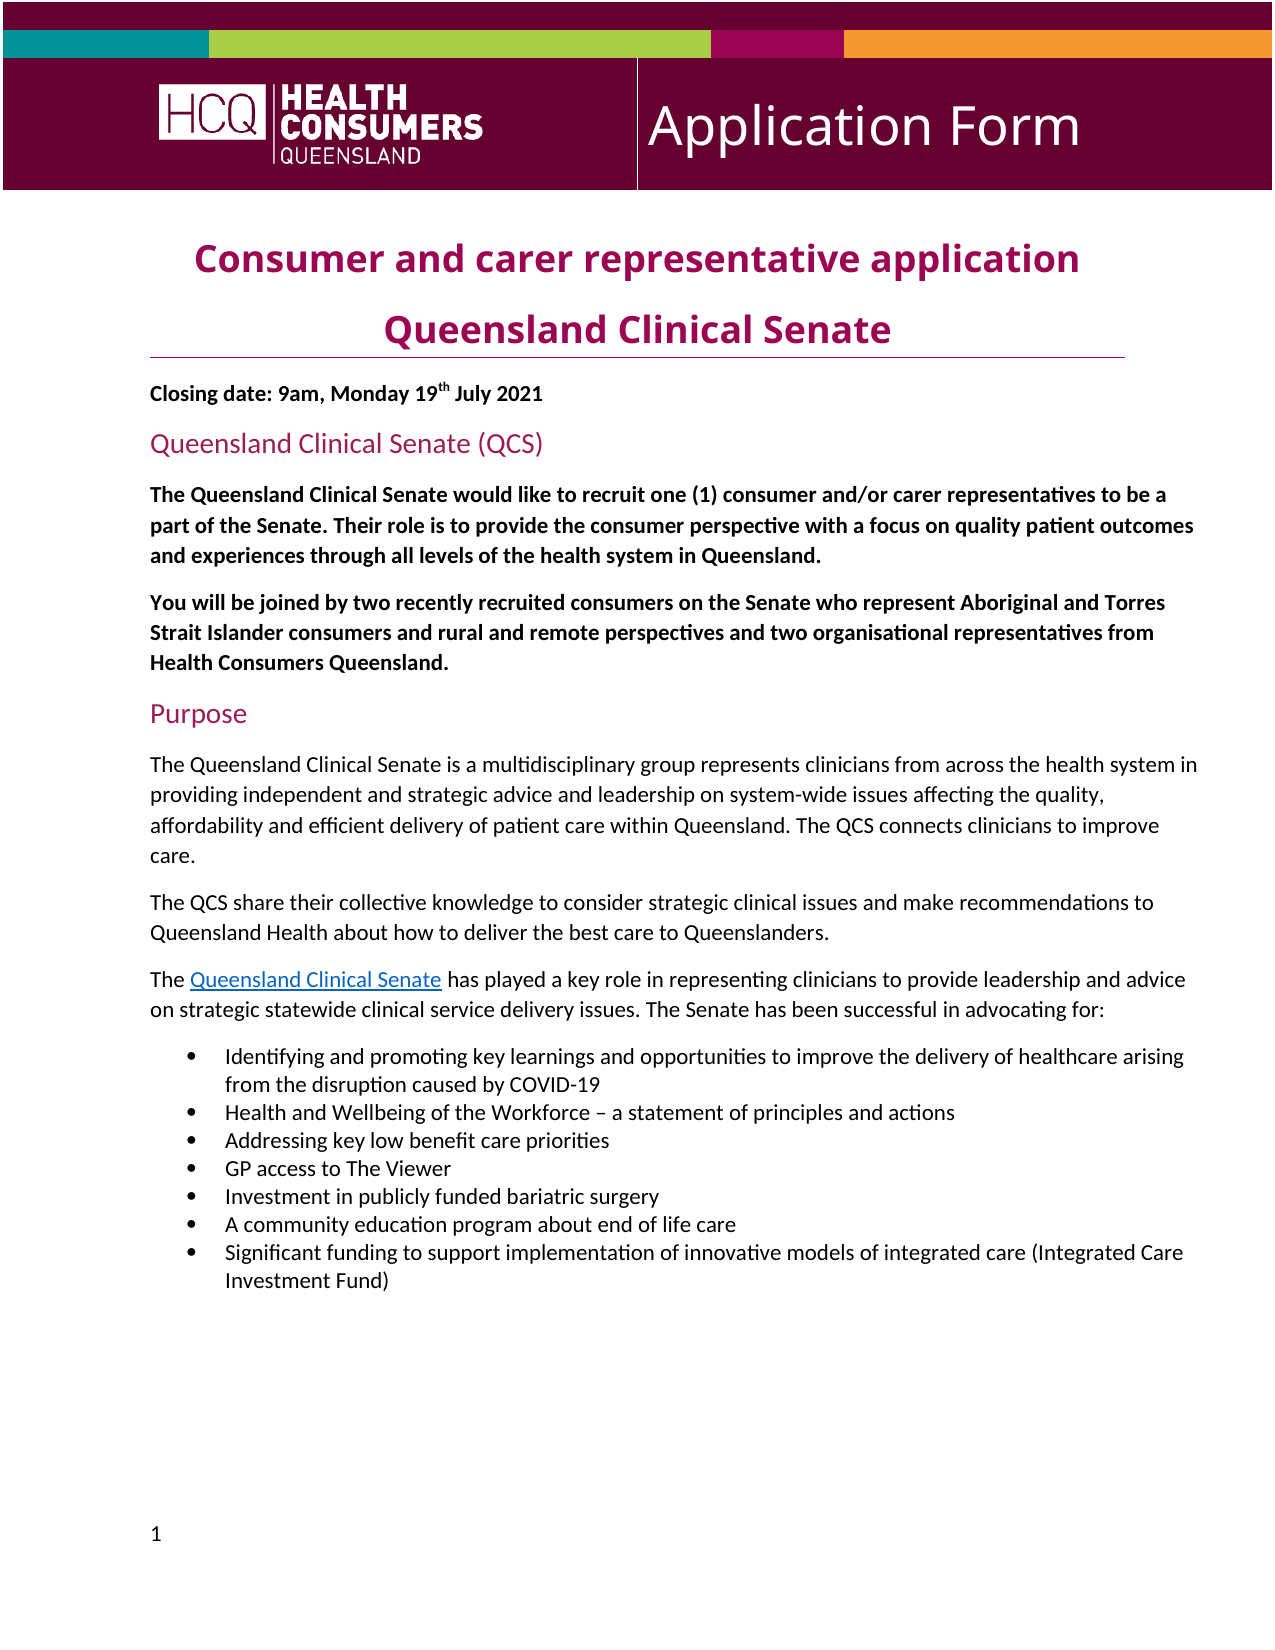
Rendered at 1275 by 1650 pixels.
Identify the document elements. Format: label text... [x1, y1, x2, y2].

list GP access to The Viewer [187, 1154, 1204, 1182]
text Queensland Clinical Senate [150, 304, 1125, 357]
text Closing date: 9am, Monday 19th July 2021 [150, 379, 1125, 407]
text Purpose [150, 695, 1204, 731]
text The QCS share their collective knowledge to consider strategic clinical issues and make recommendations to Queensland Health about how to deliver the best care to Queenslanders. [150, 888, 1204, 946]
text The Queensland Clinical Senate would like to recruit one (1) consumer and/or carer representatives to be a part of the Senate. Their role is to provide the consumer perspective with a focus on quality patient outcomes and experiences through all levels of the health system in Queensland. [150, 481, 1204, 569]
list A community education program about end of life care [187, 1210, 1204, 1238]
list Identifying and promoting key learnings and opportunities to improve the delivery of healthcare arising from the disruption caused by COVID-19 [187, 1042, 1204, 1098]
list Addressing key low benefit care priorities [187, 1126, 1204, 1154]
picture [156, 83, 484, 166]
text The Queensland Clinical Senate has played a key role in representing clinicians to provide leadership and advice on strategic statewide clinical service delivery issues. The Senate has been successful in advocating for: [150, 965, 1204, 1023]
text You will be joined by two recently recruited consumers on the Senate who represent Aboriginal and Torres Strait Islander consumers and rural and remote perspectives and two organisational representatives from Health Consumers Queensland. [150, 588, 1204, 676]
text The Queensland Clinical Senate is a multidisciplinary group represents clinicians from across the health system in providing independent and strategic advice and leadership on system-wide issues affecting the quality, affordability and efficient delivery of patient care within Queensland. The QCS connects clinicians to improve care. [150, 750, 1204, 869]
list Investment in publicly funded bariatric surgery [187, 1182, 1204, 1210]
list Significant funding to support implementation of innovative models of integrated care (Integrated Care Investment Fund) [187, 1238, 1204, 1322]
text Consumer and carer representative application [150, 232, 1125, 283]
list Health and Wellbeing of the Workforce – a statement of principles and actions [187, 1098, 1204, 1126]
text Queensland Clinical Senate (QCS) [150, 426, 1204, 461]
